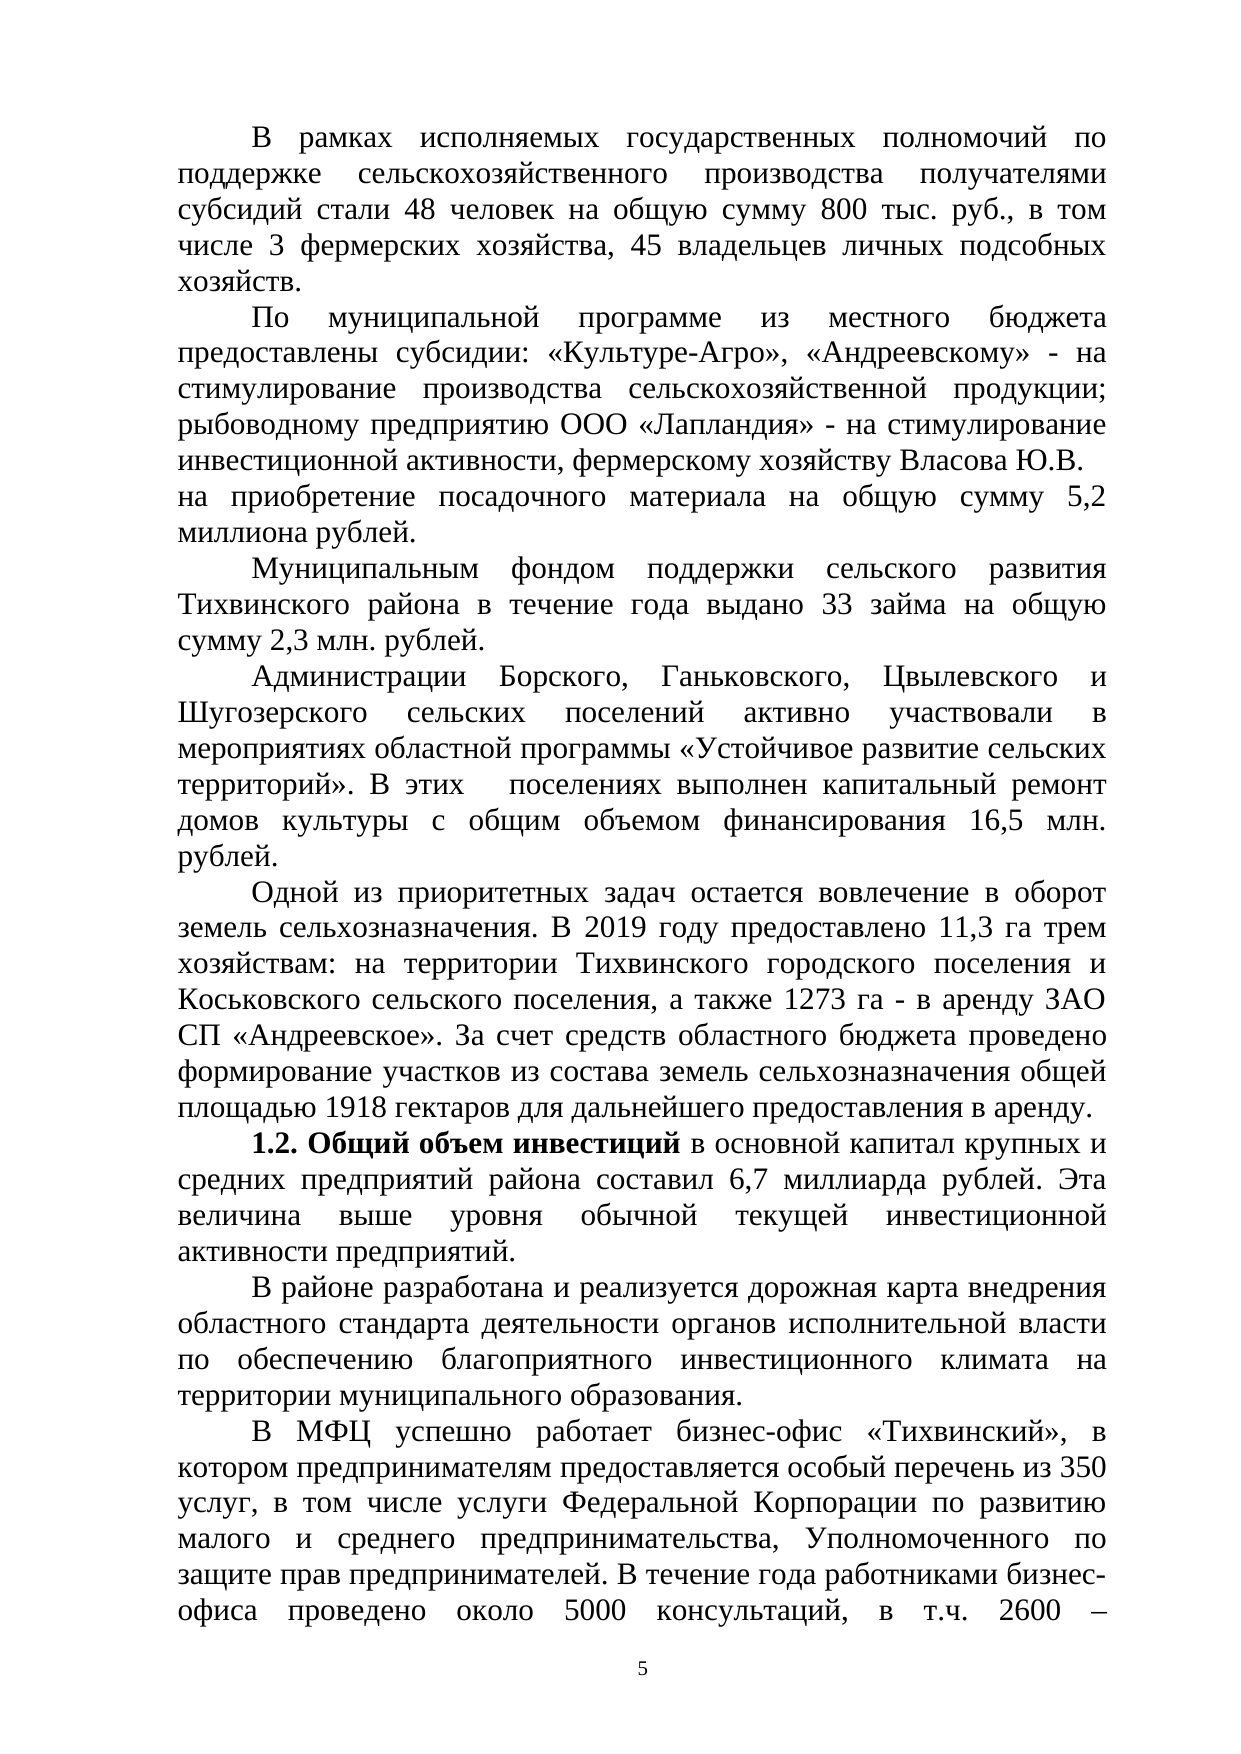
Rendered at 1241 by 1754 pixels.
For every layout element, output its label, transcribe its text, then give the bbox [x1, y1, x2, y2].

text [177, 1412, 1107, 1627]
text Администрации Борского, Ганьковского, Цвылевского и Шугозерского сельских поселений активно участвовали в мероприятиях областной программы «Устойчивое развитие сельских территорий». В этих поселениях выполнен капитальный ремонт домов культуры с общим объемом финансирования 16,5 млн. рублей. [177, 657, 1107, 873]
text По муниципальной программе из местного бюджета предоставлены субсидии: «Культуре-Агро», «Андреевскому» - на стимулирование производства сельскохозяйственной продукции; рыбоводному предприятию ООО «Лапландия» - на стимулирование инвестиционной активности, фермерскому хозяйству Власова Ю.В. [177, 298, 1107, 477]
text на приобретение посадочного материала на общую сумму 5,2 миллиона рублей. [177, 477, 1107, 549]
text Муниципальным фондом поддержки сельского развития Тихвинского района в течение года выдано 33 займа на общую сумму 2,3 млн. рублей. [177, 549, 1107, 657]
text В рамках исполняемых государственных полномочий по поддержке сельскохозяйственного производства получателями субсидий стали 48 человек на общую сумму 800 тыс. руб., в том числе 3 фермерских хозяйства, 45 владельцев личных подсобных хозяйств. [177, 118, 1107, 298]
text 1.2. Общий объем инвестиций в основной капитал крупных и средних предприятий района составил 6,7 миллиарда рублей. Эта величина выше уровня обычной текущей инвестиционной активности предприятий. [177, 1124, 1107, 1268]
text Одной из приоритетных задач остается вовлечение в оборот земель сельхозназначения. В 2019 году предоставлено 11,3 га трем хозяйствам: на территории Тихвинского городского поселения и Коськовского сельского поселения, а также 1273 га - в аренду ЗАО СП «Андреевское». За счет средств областного бюджета проведено формирование участков из состава земель сельхозназначения общей площадью 1918 гектаров для дальнейшего предоставления в аренду. [177, 873, 1107, 1124]
text В районе разработана и реализуется дорожная карта внедрения областного стандарта деятельности органов исполнительной власти по обеспечению благоприятного инвестиционного климата на территории муниципального образования. [177, 1268, 1107, 1412]
